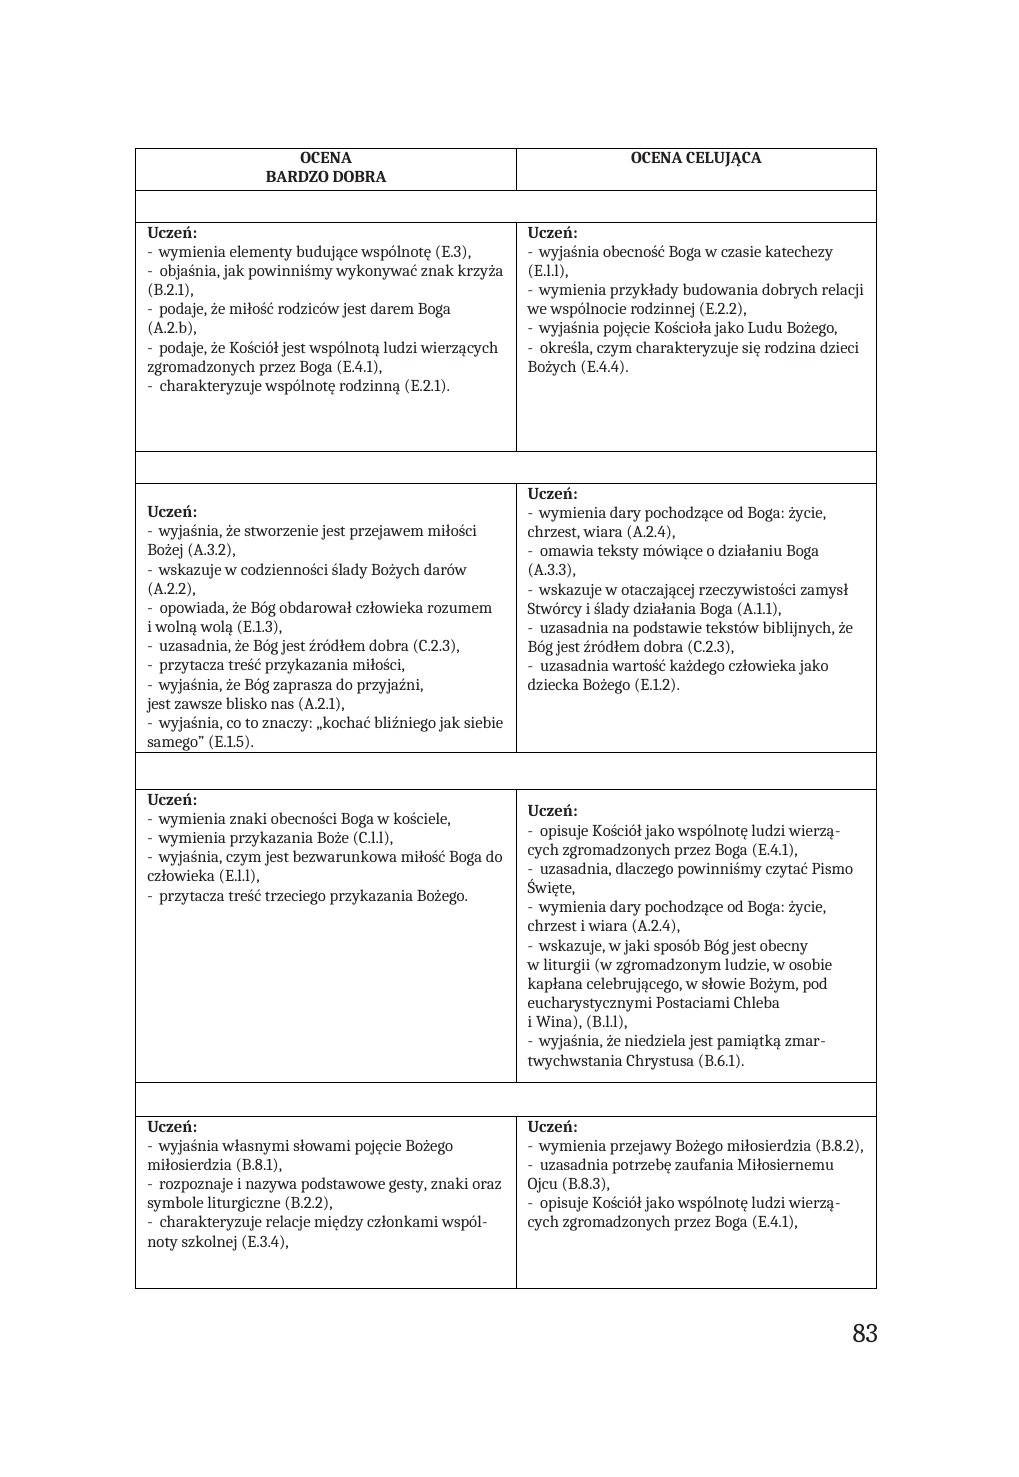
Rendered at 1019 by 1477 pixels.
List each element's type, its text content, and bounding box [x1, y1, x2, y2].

table_cell [136, 191, 876, 222]
table_cell Uczeń: - wymienia znaki obecności Boga w kościele, - wymienia przykazania Boże (C.l.l), - wyjaśnia, czym jest bezwarunkowa miłość Boga do człowieka (E.l.l), - przytacza treść trzeciego przykazania Bożego. [136, 790, 516, 1082]
table_cell Uczeń: - wyjaśnia własnymi słowami pojęcie Bożego miłosierdzia (B.8.1), - rozpoznaje i nazywa podstawowe gesty, znaki oraz symbole liturgiczne (B.2.2), - charakteryzuje relacje między członkami wspólnoty szkolnej (E.3.4), [136, 1117, 516, 1287]
table_cell Uczeń: - opisuje Kościół jako wspólnotę ludzi wierzących zgromadzonych przez Boga (E.4.1), - uzasadnia, dlaczego powinniśmy czytać Pismo Święte, - wymienia dary pochodzące od Boga: życie, chrzest i wiara (A.2.4), - wskazuje, w jaki sposób Bóg jest obecny w liturgii (w zgromadzonym ludzie, w osobie kapłana celebrującego, w słowie Bożym, pod eucharystycznymi Postaciami Chleba i Wina), (B.l.l), - wyjaśnia, że niedziela jest pamiątką zmartwychwstania Chrystusa (B.6.1). [517, 790, 876, 1082]
table_header OCENA CELUJĄCA [517, 149, 876, 189]
text 83 [134, 1318, 878, 1349]
table_cell Uczeń: - wymienia dary pochodzące od Boga: życie, chrzest, wiara (A.2.4), - omawia teksty mówiące o działaniu Boga (A.3.3), - wskazuje w otaczającej rzeczywistości zamysł Stwórcy i ślady działania Boga (A.1.1), - uzasadnia na podstawie tekstów biblijnych, że Bóg jest źródłem dobra (C.2.3), - uzasadnia wartość każdego człowieka jako dziecka Bożego (E.1.2). [517, 484, 876, 752]
table_cell Uczeń: - wymienia elementy budujące wspólnotę (E.3), - objaśnia, jak powinniśmy wykonywać znak krzyża (B.2.1), - podaje, że miłość rodziców jest darem Boga (A.2.b), - podaje, że Kościół jest wspólnotą ludzi wierzących zgromadzonych przez Boga (E.4.1), - charakteryzuje wspólnotę rodzinną (E.2.1). [136, 223, 516, 451]
table_header OCENA BARDZO DOBRA [136, 149, 516, 189]
table_cell Uczeń: - wymienia przejawy Bożego miłosierdzia (B.8.2), - uzasadnia potrzebę zaufania Miłosiernemu Ojcu (B.8.3), - opisuje Kościół jako wspólnotę ludzi wierzących zgromadzonych przez Boga (E.4.1), [517, 1117, 876, 1287]
table_cell [136, 1083, 876, 1116]
table_cell [136, 452, 876, 483]
table_cell Uczeń: - wyjaśnia, że stworzenie jest przejawem miłości Bożej (A.3.2), - wskazuje w codzienności ślady Bożych darów (A.2.2), - opowiada, że Bóg obdarował człowieka rozumem i wolną wolą (E.1.3), - uzasadnia, że Bóg jest źródłem dobra (C.2.3), - przytacza treść przykazania miłości, - wyjaśnia, że Bóg zaprasza do przyjaźni, jest zawsze blisko nas (A.2.1), - wyjaśnia, co to znaczy: „kochać bliźniego jak siebie samego” (E.1.5). [136, 484, 516, 752]
table_cell [136, 753, 876, 789]
table_cell Uczeń: - wyjaśnia obecność Boga w czasie katechezy (E.l.l), - wymienia przykłady budowania dobrych relacji we wspólnocie rodzinnej (E.2.2), - wyjaśnia pojęcie Kościoła jako Ludu Bożego, - określa, czym charakteryzuje się rodzina dzieci Bożych (E.4.4). [517, 223, 876, 451]
